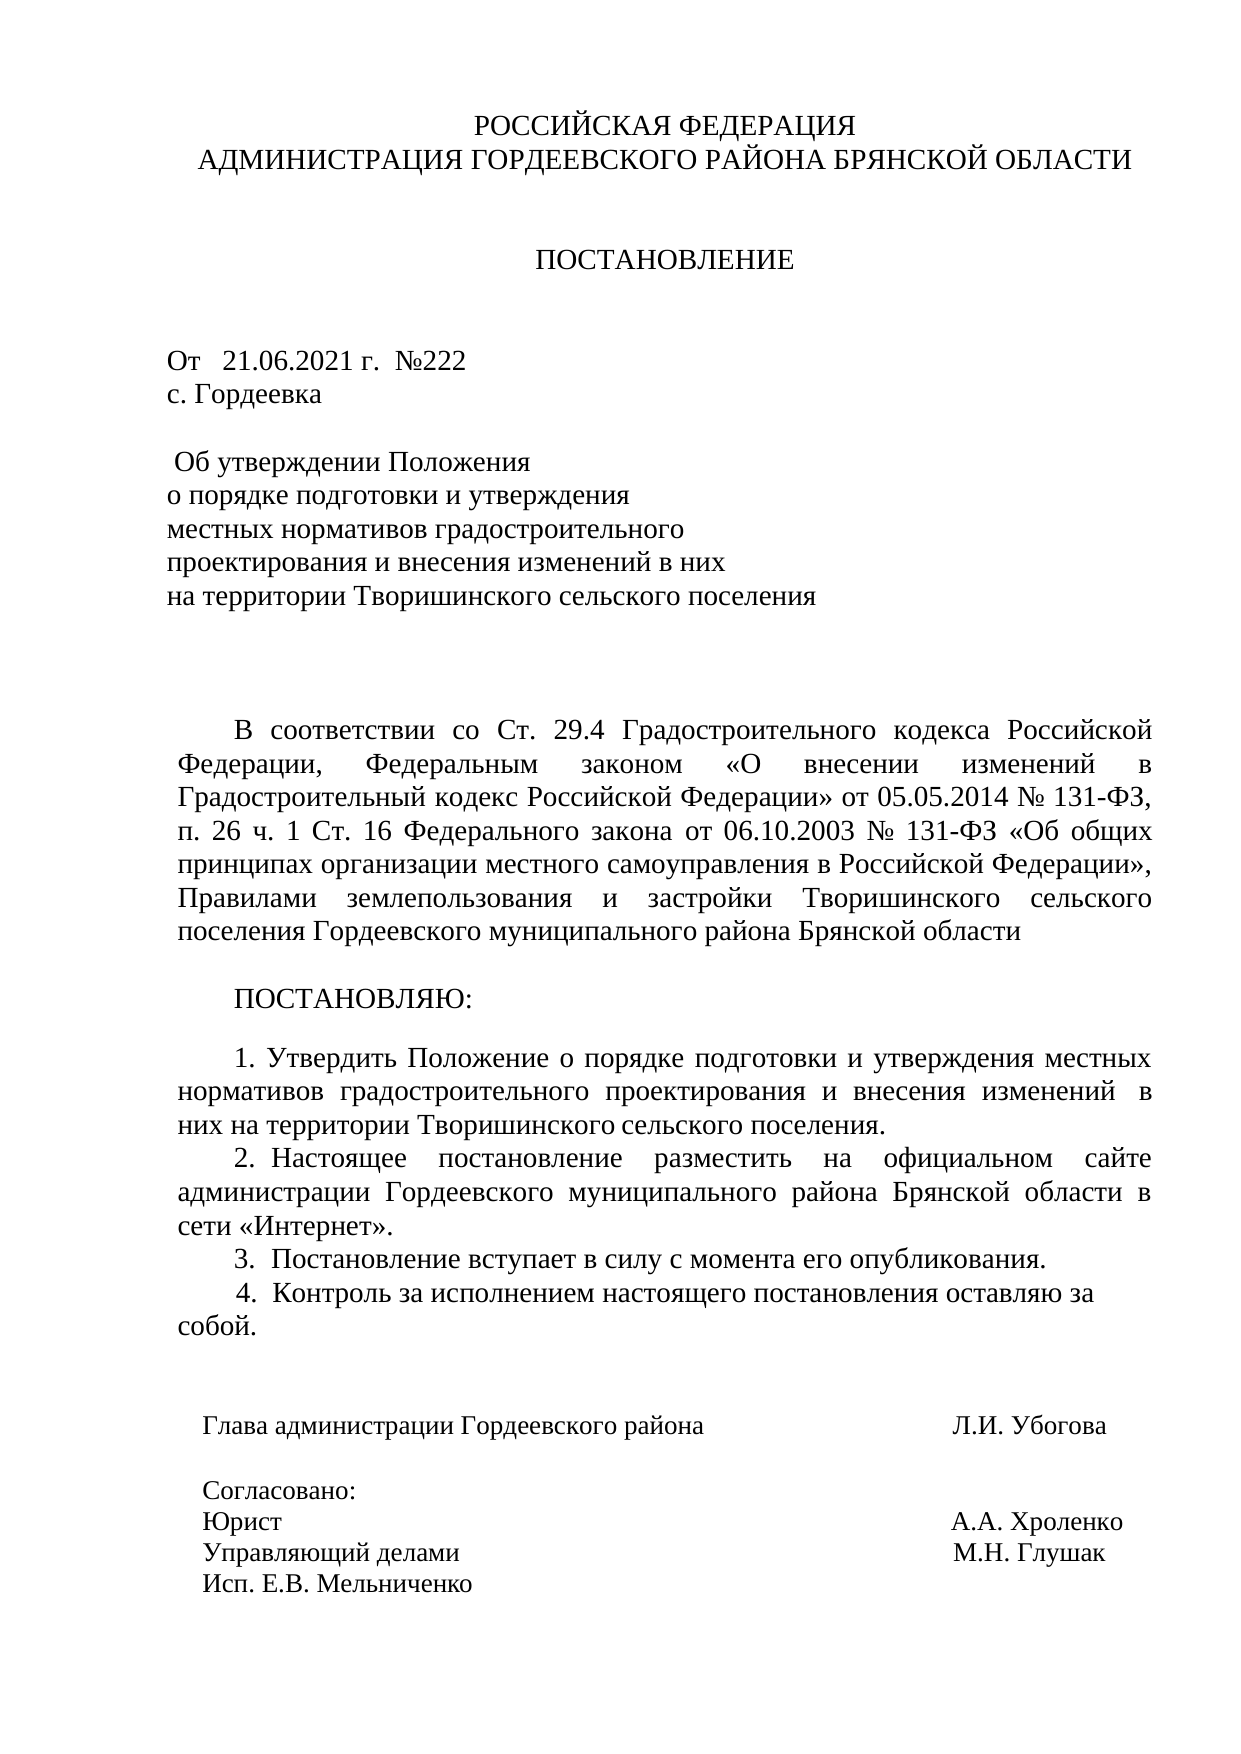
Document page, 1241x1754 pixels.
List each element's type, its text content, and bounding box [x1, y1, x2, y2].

list Настоящее постановление разместить на официальном сайте администрации Гордеевского муниципального района Брянской области в сети «Интернет». [177, 1141, 1152, 1241]
text на территории Творишинского сельского поселения [167, 578, 1163, 611]
text Исп. Е.В. Мельниченко [202, 1567, 1134, 1598]
text с. Гордеевка [167, 377, 1163, 410]
text От 21.06.2021 г. №222 [167, 343, 1163, 377]
text Управляющий делами М.Н. Глушак [202, 1536, 1134, 1567]
text Юрист А.А. Хроленко [202, 1505, 1134, 1536]
text проектирования и внесения изменений в них [167, 544, 1163, 578]
text Об утверждении Положения [167, 444, 1163, 477]
text местных нормативов градостроительного [167, 511, 1163, 544]
text ПОСТАНОВЛЯЮ: [177, 981, 723, 1014]
list Постановление вступает в силу с момента его опубликования. [177, 1241, 1152, 1275]
text РОССИЙСКАЯ ФЕДЕРАЦИЯ [167, 108, 1163, 142]
text 4. Контроль за исполнением настоящего постановления оставляю за собой. [177, 1275, 1163, 1342]
text Согласовано: [202, 1474, 1134, 1505]
text о порядке подготовки и утверждения [167, 477, 1163, 511]
text АДМИНИСТРАЦИЯ ГОРДЕЕВСКОГО РАЙОНА БРЯНСКОЙ ОБЛАСТИ [167, 142, 1163, 175]
list Утвердить Положение о порядке подготовки и утверждения местных нормативов градостроительного проектирования и внесения изменений в них на территории Творишинского сельского поселения. [177, 1040, 1152, 1140]
text ПОСТАНОВЛЕНИЕ [167, 242, 1163, 276]
text В соответствии со Ст. 29.4 Градостроительного кодекса Российской Федерации, Федеральным законом «О внесении изменений в Градостроительный кодекс Российской Федерации» от 05.05.2014 № 131-ФЗ, п. 26 ч. 1 Ст. 16 Федерального закона от 06.10.2003 № 131-ФЗ «Об общих принципах организации местного самоуправления в Российской Федерации», Правилами землепользования и застройки Творишинского сельского поселения Гордеевского муниципального района Брянской области [177, 712, 1153, 947]
text Глава администрации Гордеевского района Л.И. Убогова [202, 1409, 1134, 1440]
